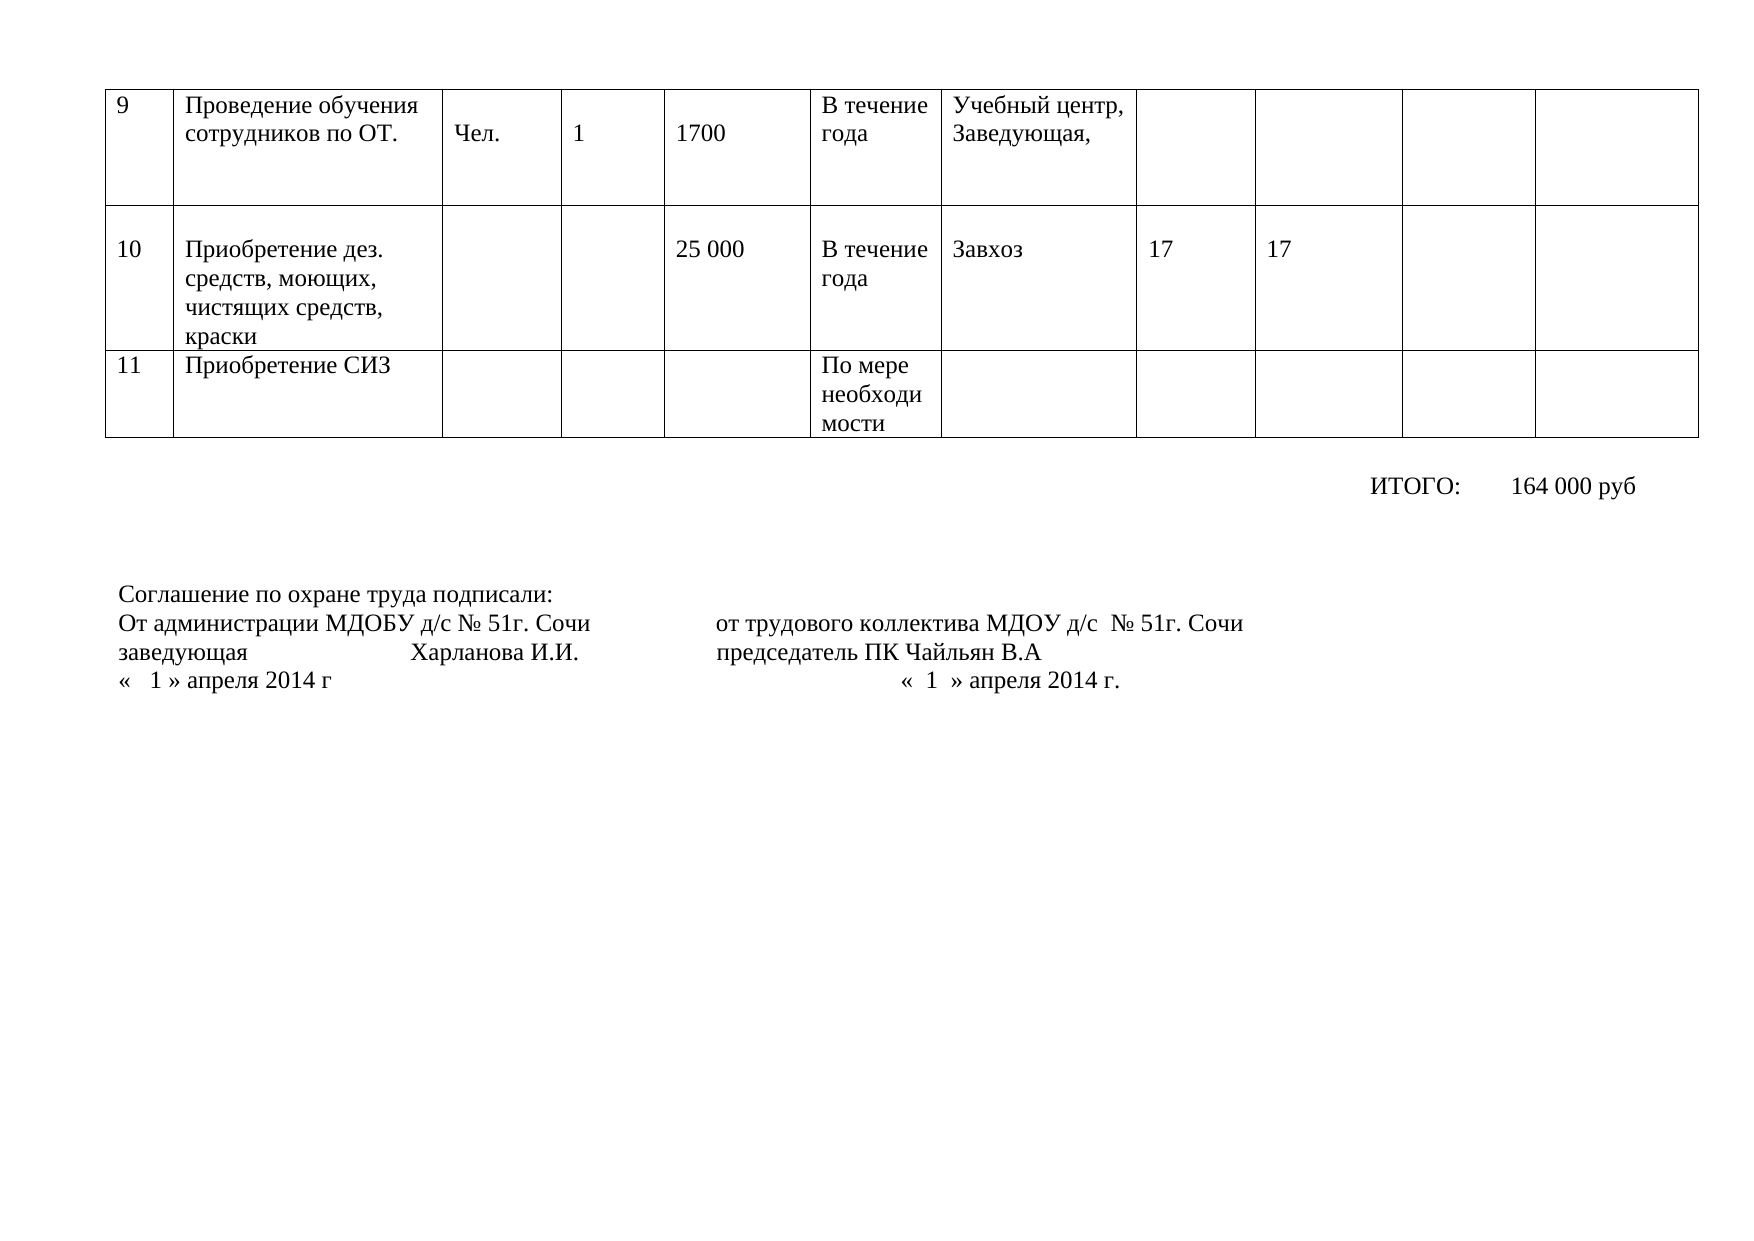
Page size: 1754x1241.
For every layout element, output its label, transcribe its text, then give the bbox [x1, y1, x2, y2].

table_cell 11 [106, 351, 173, 437]
table_cell [1536, 90, 1698, 205]
text « 1 » апреля 2014 г « 1 » апреля 2014 г. [118, 665, 1636, 694]
table_cell [1137, 351, 1255, 437]
table_cell [942, 351, 1136, 437]
table_cell [1403, 206, 1535, 349]
table_cell 1700 [665, 90, 810, 205]
table_cell 25 000 [665, 206, 810, 349]
table_cell 10 [106, 206, 173, 349]
table_cell В течение года [811, 90, 941, 205]
table_cell Приобретение СИЗ [174, 351, 442, 437]
table_cell [443, 351, 561, 437]
table_cell 1 [562, 90, 664, 205]
text ИТОГО: 164 000 руб [118, 471, 1636, 500]
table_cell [174, 90, 442, 205]
table_cell 9 [106, 90, 173, 205]
table_cell Приобретение дез. средств, моющих, чистящих средств, краски [174, 206, 442, 349]
text заведующая Харланова И.И. председатель ПК Чайльян В.А [118, 637, 1636, 665]
table_cell По мере необходимости [811, 351, 941, 437]
text От администрации МДОБУ д/с № 51г. Сочи от трудового коллектива МДОУ д/с № 51г. Сочи [118, 608, 1636, 637]
table_cell [1403, 90, 1535, 205]
table_cell [1536, 351, 1698, 437]
table_cell [1256, 90, 1402, 205]
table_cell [942, 90, 1136, 205]
table_cell [443, 206, 561, 349]
table_cell [665, 351, 810, 437]
table_cell [1403, 351, 1535, 437]
table_cell Чел. [443, 90, 561, 205]
table_cell [1536, 206, 1698, 349]
table_cell [562, 351, 664, 437]
table_cell [1256, 351, 1402, 437]
table_cell В течение года [811, 206, 941, 349]
table_cell 17 [1137, 206, 1255, 349]
table_cell [1137, 90, 1255, 205]
table_cell Завхоз [942, 206, 1136, 349]
table_cell [562, 206, 664, 349]
text Соглашение по охране труда подписали: [118, 579, 1636, 608]
table_cell 17 [1256, 206, 1402, 349]
